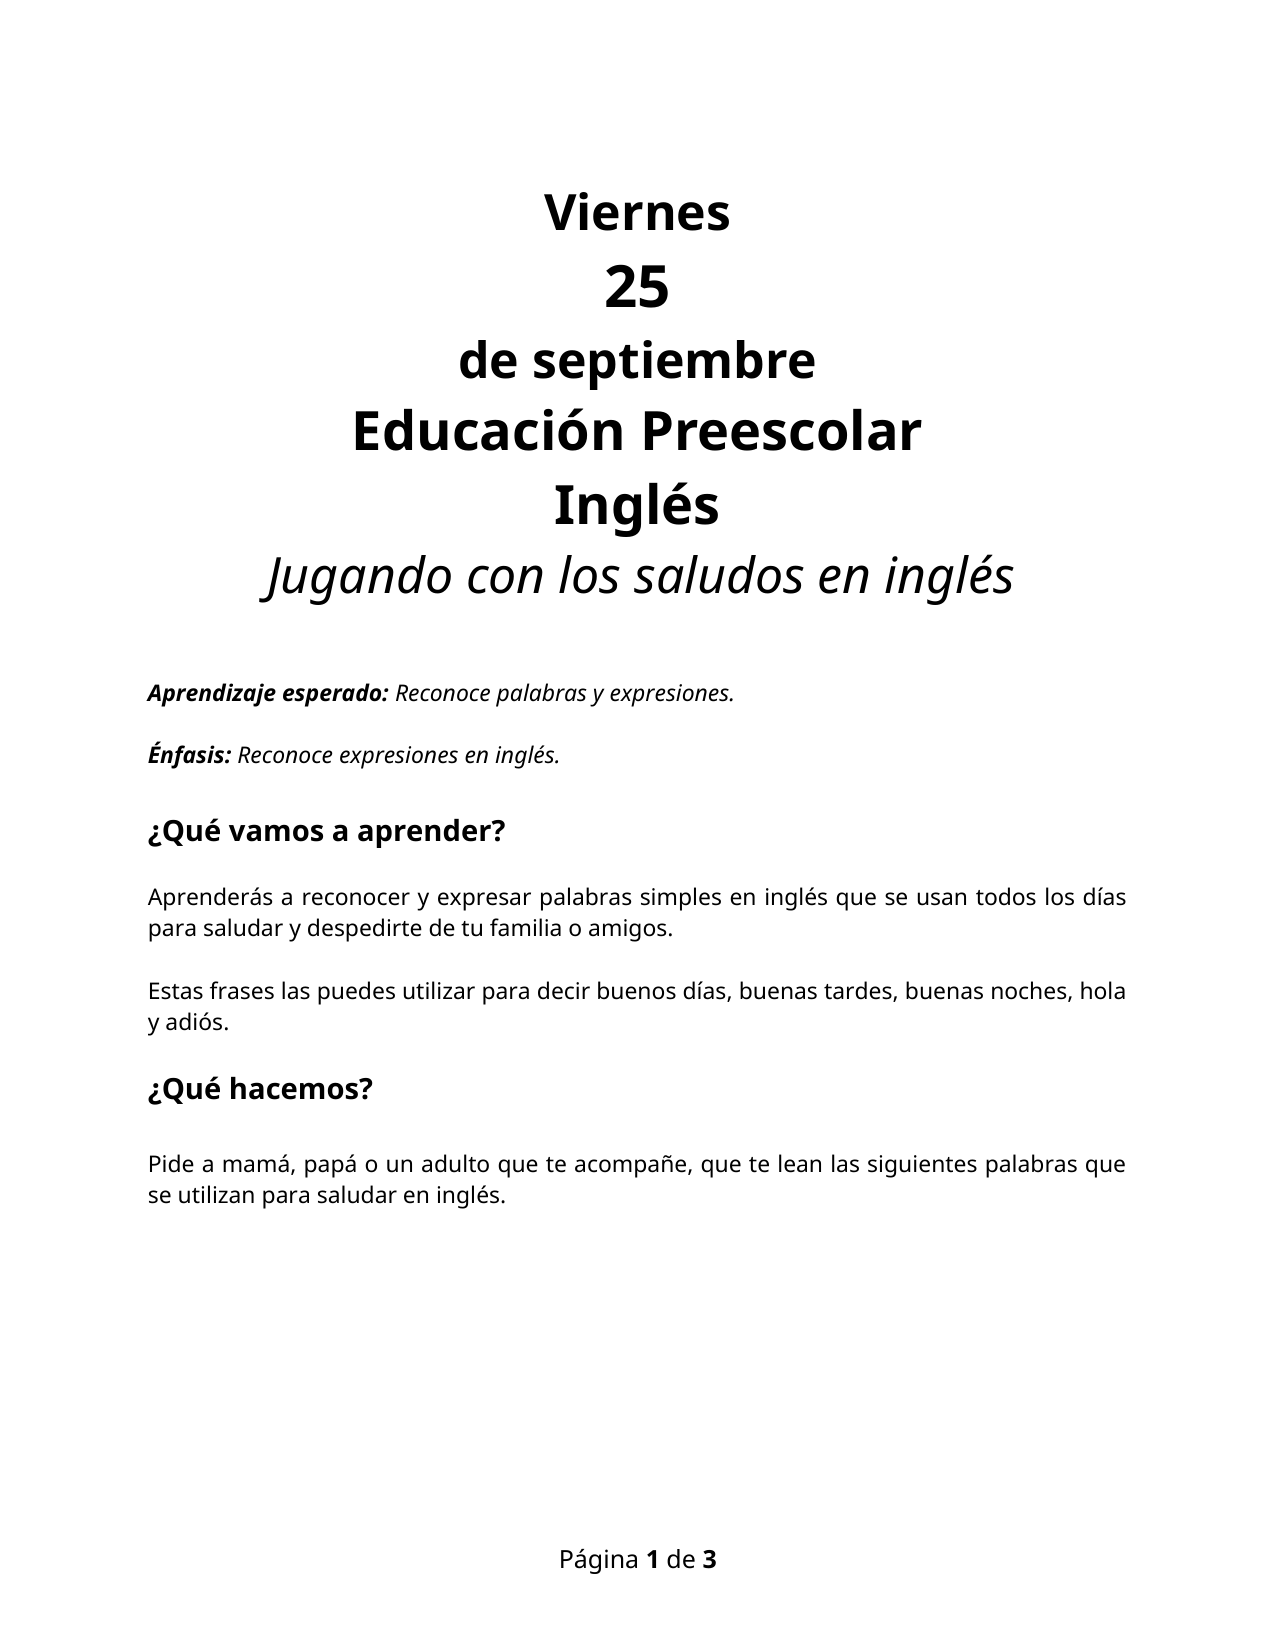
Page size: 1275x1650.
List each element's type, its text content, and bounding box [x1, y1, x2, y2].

text Aprendizaje esperado: Reconoce palabras y expresiones. [148, 677, 1127, 708]
text Inglés [148, 467, 1127, 540]
text Aprenderás a reconocer y expresar palabras simples en inglés que se usan todos los días para saludar y despedirte de tu familia o amigos. [148, 881, 1127, 943]
text Viernes [148, 177, 1127, 245]
text Educación Preescolar [148, 393, 1127, 467]
text Jugando con los saludos en inglés [148, 540, 1127, 608]
text Pide a mamá, papá o un adulto que te acompañe, que te lean las siguientes palabras que se utilizan para saludar en inglés. [148, 1148, 1127, 1210]
text 25 [148, 245, 1127, 325]
text de septiembre [148, 325, 1127, 393]
text Énfasis: Reconoce expresiones en inglés. [148, 739, 1127, 770]
text ¿Qué hacemos? [148, 1068, 1127, 1108]
text Estas frases las puedes utilizar para decir buenos días, buenas tardes, buenas noches, hola y adiós. [148, 975, 1127, 1037]
text ¿Qué vamos a aprender? [148, 810, 1127, 850]
